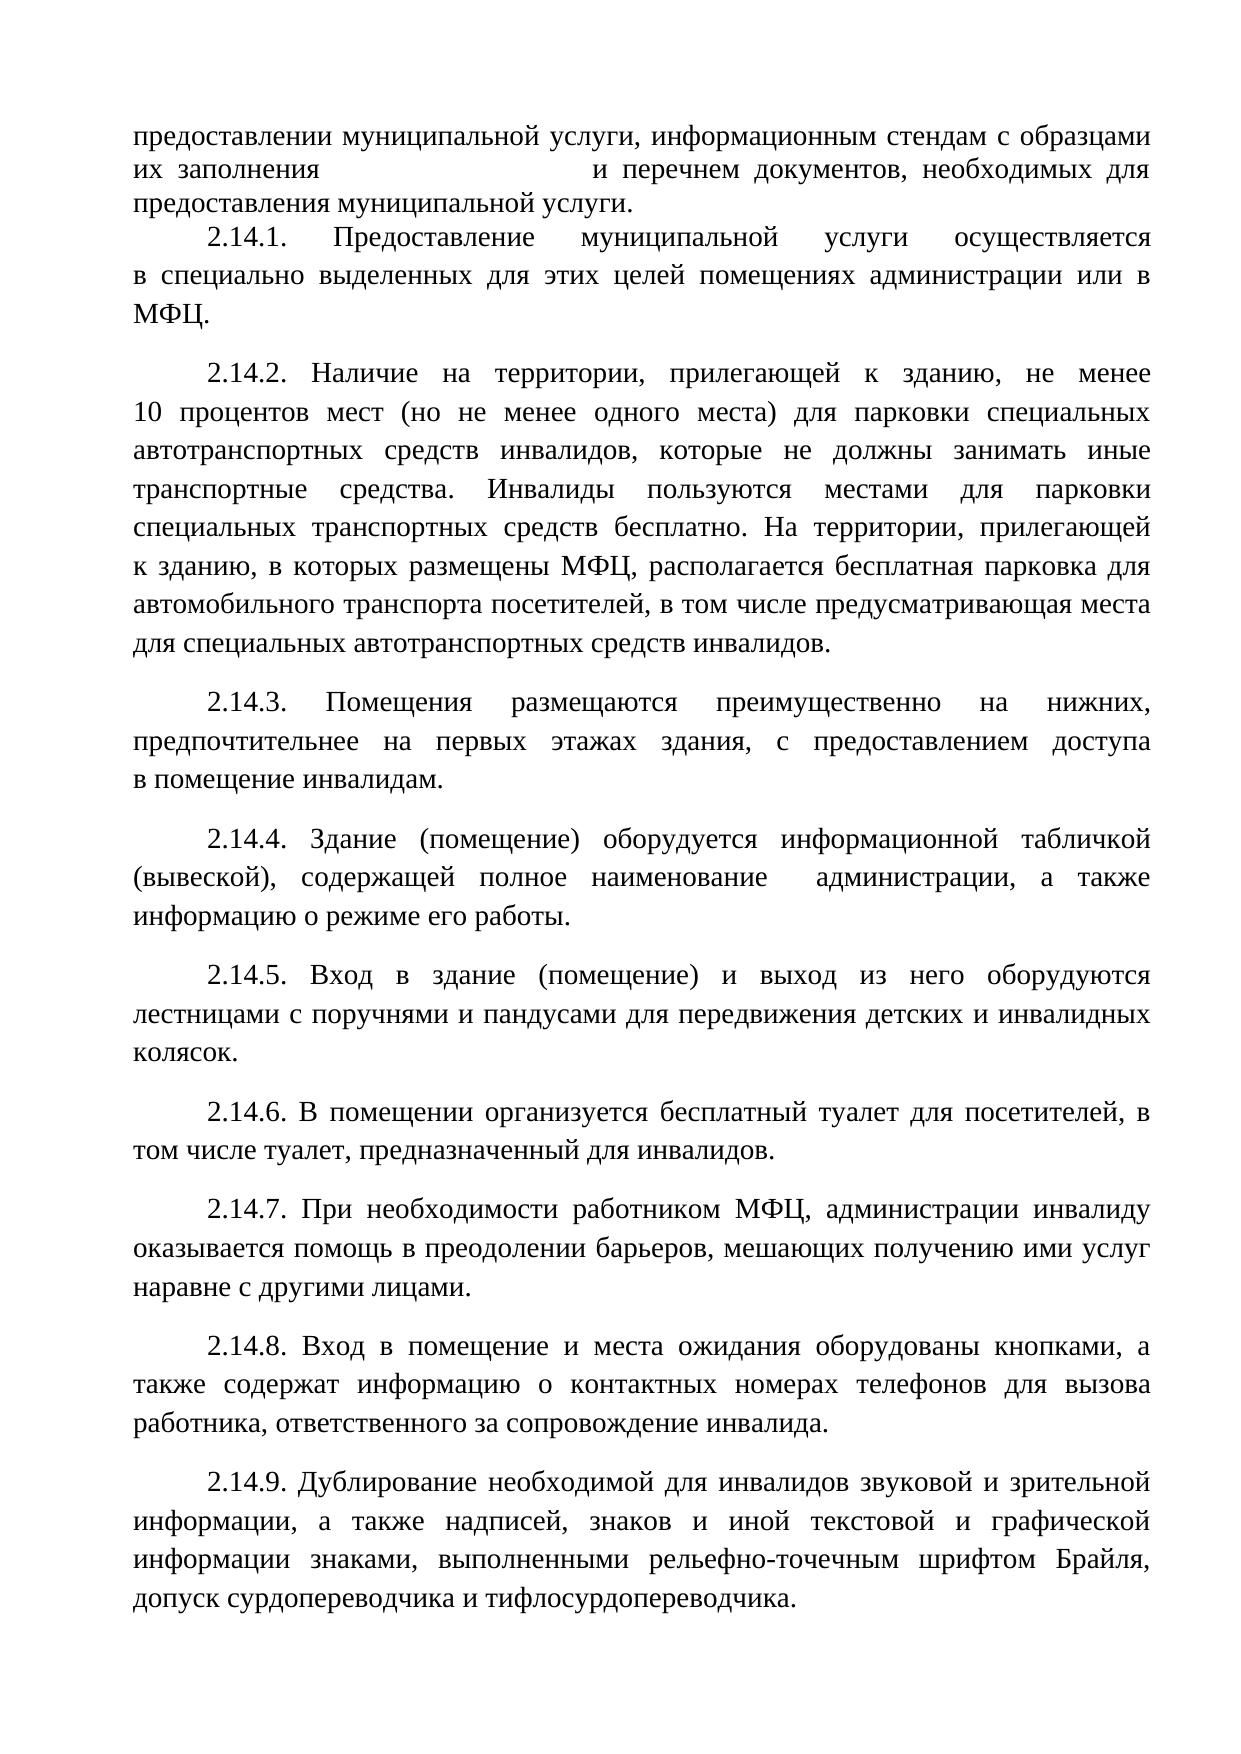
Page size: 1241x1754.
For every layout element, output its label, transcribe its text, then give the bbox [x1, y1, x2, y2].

text 2.14.3. Помещения размещаются преимущественно на нижних, предпочтительнее на первых этажах здания, с предоставлением доступа в помещение инвалидам. [133, 684, 1152, 795]
text 2.14.6. В помещении организуется бесплатный туалет для посетителей, в том числе туалет, предназначенный для инвалидов. [133, 1094, 1152, 1166]
text 2.14.7. При необходимости работником МФЦ, администрации инвалиду оказывается помощь в преодолении барьеров, мешающих получению ими услуг наравне с другими лицами. [133, 1192, 1152, 1302]
text 2.14.1. Предоставление муниципальной услуги осуществляется в специально выделенных для этих целей помещениях администрации или в МФЦ. [133, 219, 1152, 329]
text 2.14.2. Наличие на территории, прилегающей к зданию, не менее 10 процентов мест (но не менее одного места) для парковки специальных автотранспортных средств инвалидов, которые не должны занимать иные транспортные средства. Инвалиды пользуются местами для парковки специальных транспортных средств бесплатно. На территории, прилегающей к зданию, в которых размещены МФЦ, располагается бесплатная парковка для автомобильного транспорта посетителей, в том числе предусматривающая места для специальных автотранспортных средств инвалидов. [133, 355, 1152, 658]
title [133, 118, 1152, 219]
text 2.14.8. Вход в помещение и места ожидания оборудованы кнопками, а также содержат информацию о контактных номерах телефонов для вызова работника, ответственного за сопровождение инвалида. [133, 1328, 1152, 1439]
text 2.14.9. Дублирование необходимой для инвалидов звуковой и зрительной информации, а также надписей, знаков и иной текстовой и графической информации знаками, выполненными рельефно-точечным шрифтом Брайля, допуск сурдопереводчика и тифлосурдопереводчика. [133, 1464, 1152, 1614]
text 2.14.5. Вход в здание (помещение) и выход из него оборудуются лестницами с поручнями и пандусами для передвижения детских и инвалидных колясок. [133, 957, 1152, 1068]
text 2.14.4. Здание (помещение) оборудуется информационной табличкой (вывеской), содержащей полное наименование администрации, а также информацию о режиме его работы. [133, 821, 1152, 931]
